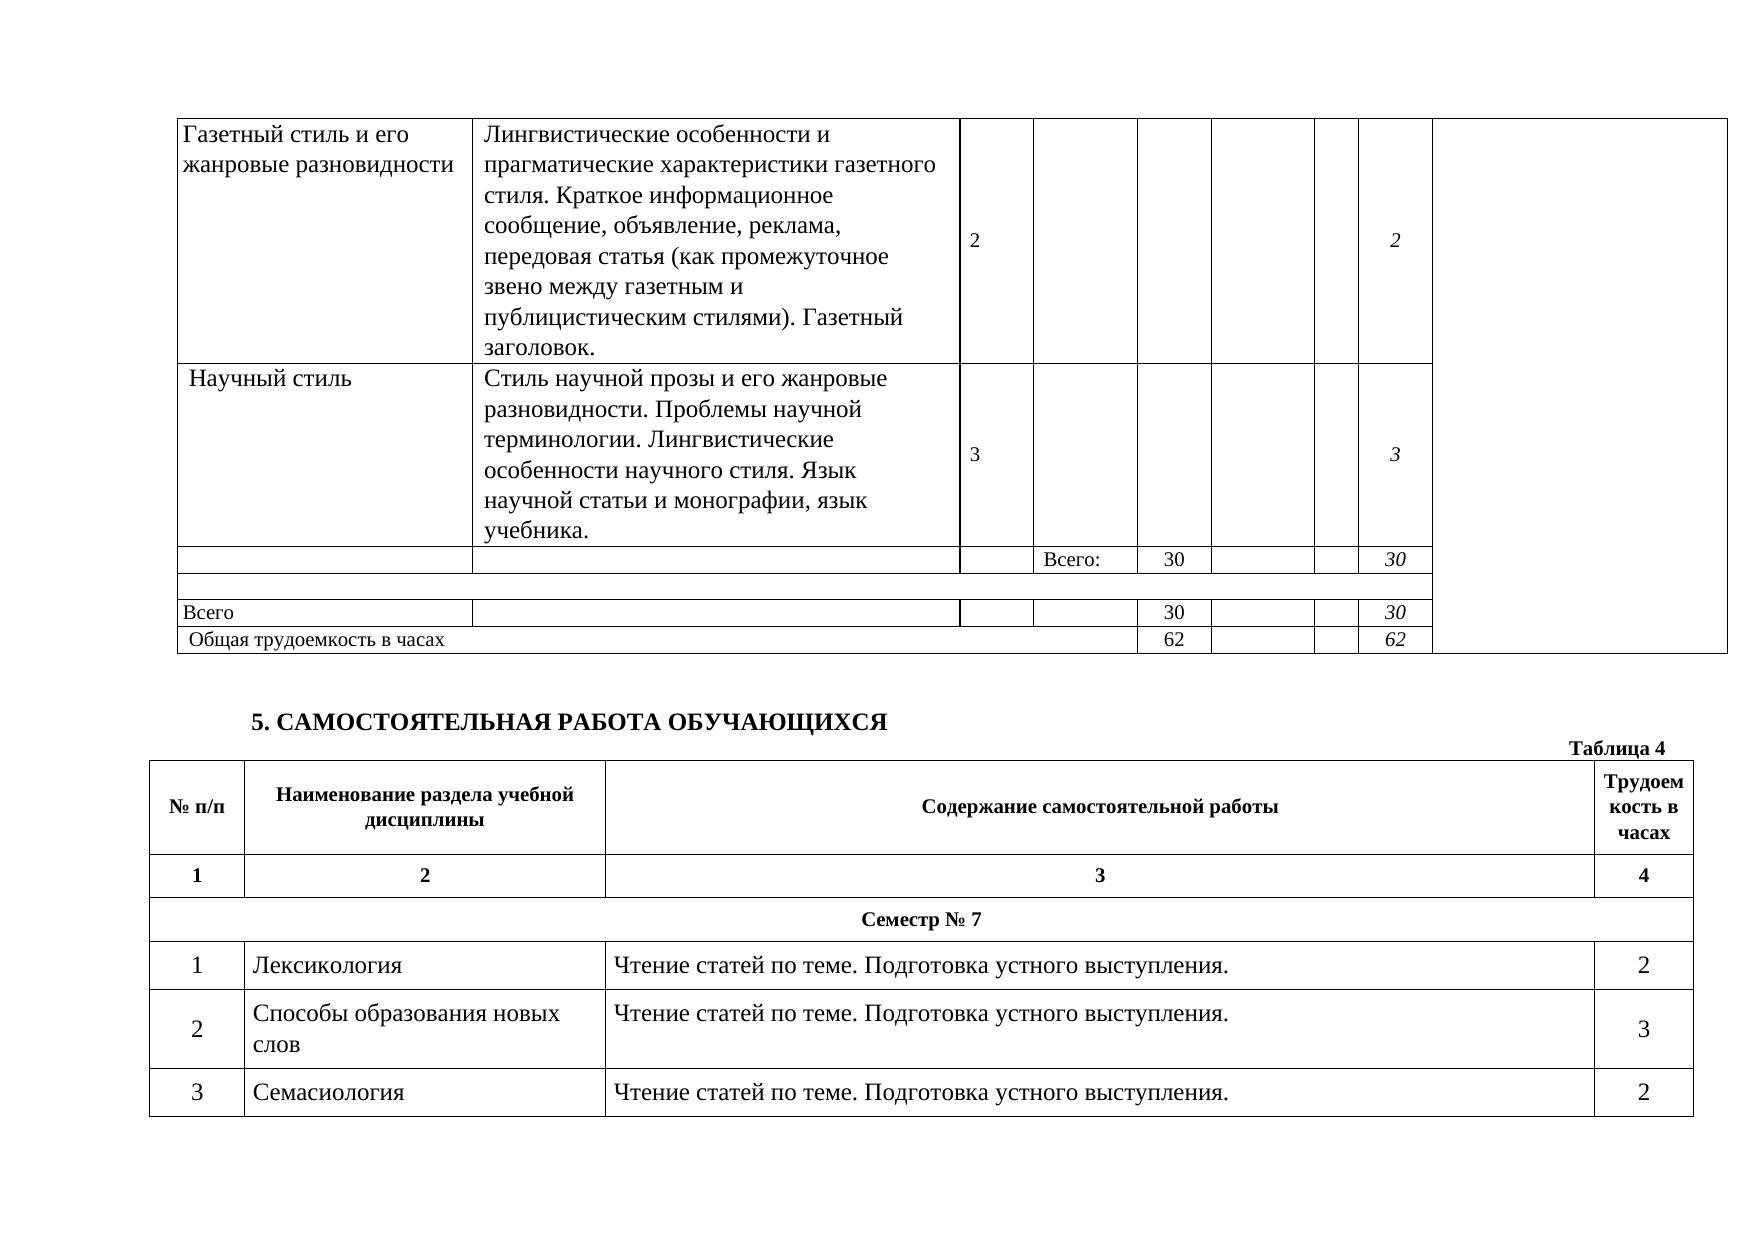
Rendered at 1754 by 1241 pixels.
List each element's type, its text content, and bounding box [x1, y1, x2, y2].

table_cell [1034, 364, 1137, 546]
table_cell [1138, 119, 1211, 362]
table_cell [1034, 600, 1137, 626]
table_cell Семасиология [245, 1069, 605, 1116]
table_cell 3 [1595, 990, 1693, 1068]
table_cell [1212, 547, 1314, 573]
table_cell Газетный стиль и его жанровые разновидности [178, 119, 472, 362]
table_cell [1315, 119, 1358, 362]
table_cell [1315, 627, 1358, 653]
table_cell Стиль научной прозы и его жанровые разновидности. Проблемы научной терминологии. Лингвистические особенности научного стиля. Язык научной статьи и монографии, язык учебника. [473, 364, 959, 546]
table_cell Всего: [1034, 547, 1137, 573]
table_cell 30 [1138, 600, 1211, 626]
table_cell 2 [1359, 119, 1432, 362]
table_cell 30 [1359, 547, 1432, 573]
table_cell [1034, 119, 1137, 362]
table_cell 2 [961, 119, 1033, 362]
table_cell [473, 600, 959, 626]
table_cell 3 [961, 364, 1033, 546]
table_cell [1315, 547, 1358, 573]
table_cell Общая трудоемкость в часах [178, 627, 1137, 653]
table_cell 4 [1595, 855, 1693, 897]
table_cell Способы образования новых слов [245, 990, 605, 1068]
table_cell [178, 574, 1432, 599]
table_cell [1212, 119, 1314, 362]
table_cell 2 [1595, 942, 1693, 989]
table_cell [1212, 627, 1314, 653]
table_cell 2 [150, 990, 244, 1068]
table_cell Научный стиль [178, 364, 472, 546]
table_header Содержание самостоятельной работы [606, 761, 1594, 854]
table_cell 62 [1359, 627, 1432, 653]
table_cell 1 [150, 942, 244, 989]
table_cell 30 [1359, 600, 1432, 626]
table_cell Семестр № 7 [150, 898, 1693, 941]
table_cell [606, 990, 1594, 1068]
text Таблица 4 [177, 735, 1665, 759]
table_cell [961, 600, 1033, 626]
table_cell 3 [606, 855, 1594, 897]
table_cell [1212, 364, 1314, 546]
table_cell Всего [178, 600, 472, 626]
table_cell [1315, 600, 1358, 626]
text 5. САМОСТОЯТЕЛЬНАЯ РАБОТА ОБУЧАЮЩИХСЯ [177, 707, 1665, 735]
table_header Наименование раздела учебной дисциплины [245, 761, 605, 854]
table_cell [473, 547, 959, 573]
table_header № п/п [150, 761, 244, 854]
table_cell Чтение статей по теме. Подготовка устного выступления. [606, 942, 1594, 989]
table_header Трудоемкость в часах [1595, 761, 1693, 854]
table_cell 30 [1138, 547, 1211, 573]
table_cell Лексикология [245, 942, 605, 989]
table_cell 2 [1595, 1069, 1693, 1116]
table_cell [1138, 364, 1211, 546]
table_cell 2 [245, 855, 605, 897]
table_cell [606, 1069, 1594, 1116]
table_cell 3 [1359, 364, 1432, 546]
table_cell 3 [150, 1069, 244, 1116]
table_cell [1315, 364, 1358, 546]
table_cell [1212, 600, 1314, 626]
table_cell 1 [150, 855, 244, 897]
table_cell Лингвистические особенности и прагматические характеристики газетного стиля. Краткое информационное сообщение, объявление, реклама, передовая статья (как промежуточное звено между газетным и публицистическим стилями). Газетный заголовок. [473, 119, 959, 362]
table_cell [178, 547, 472, 573]
table_cell 62 [1138, 627, 1211, 653]
table_cell [961, 547, 1033, 573]
